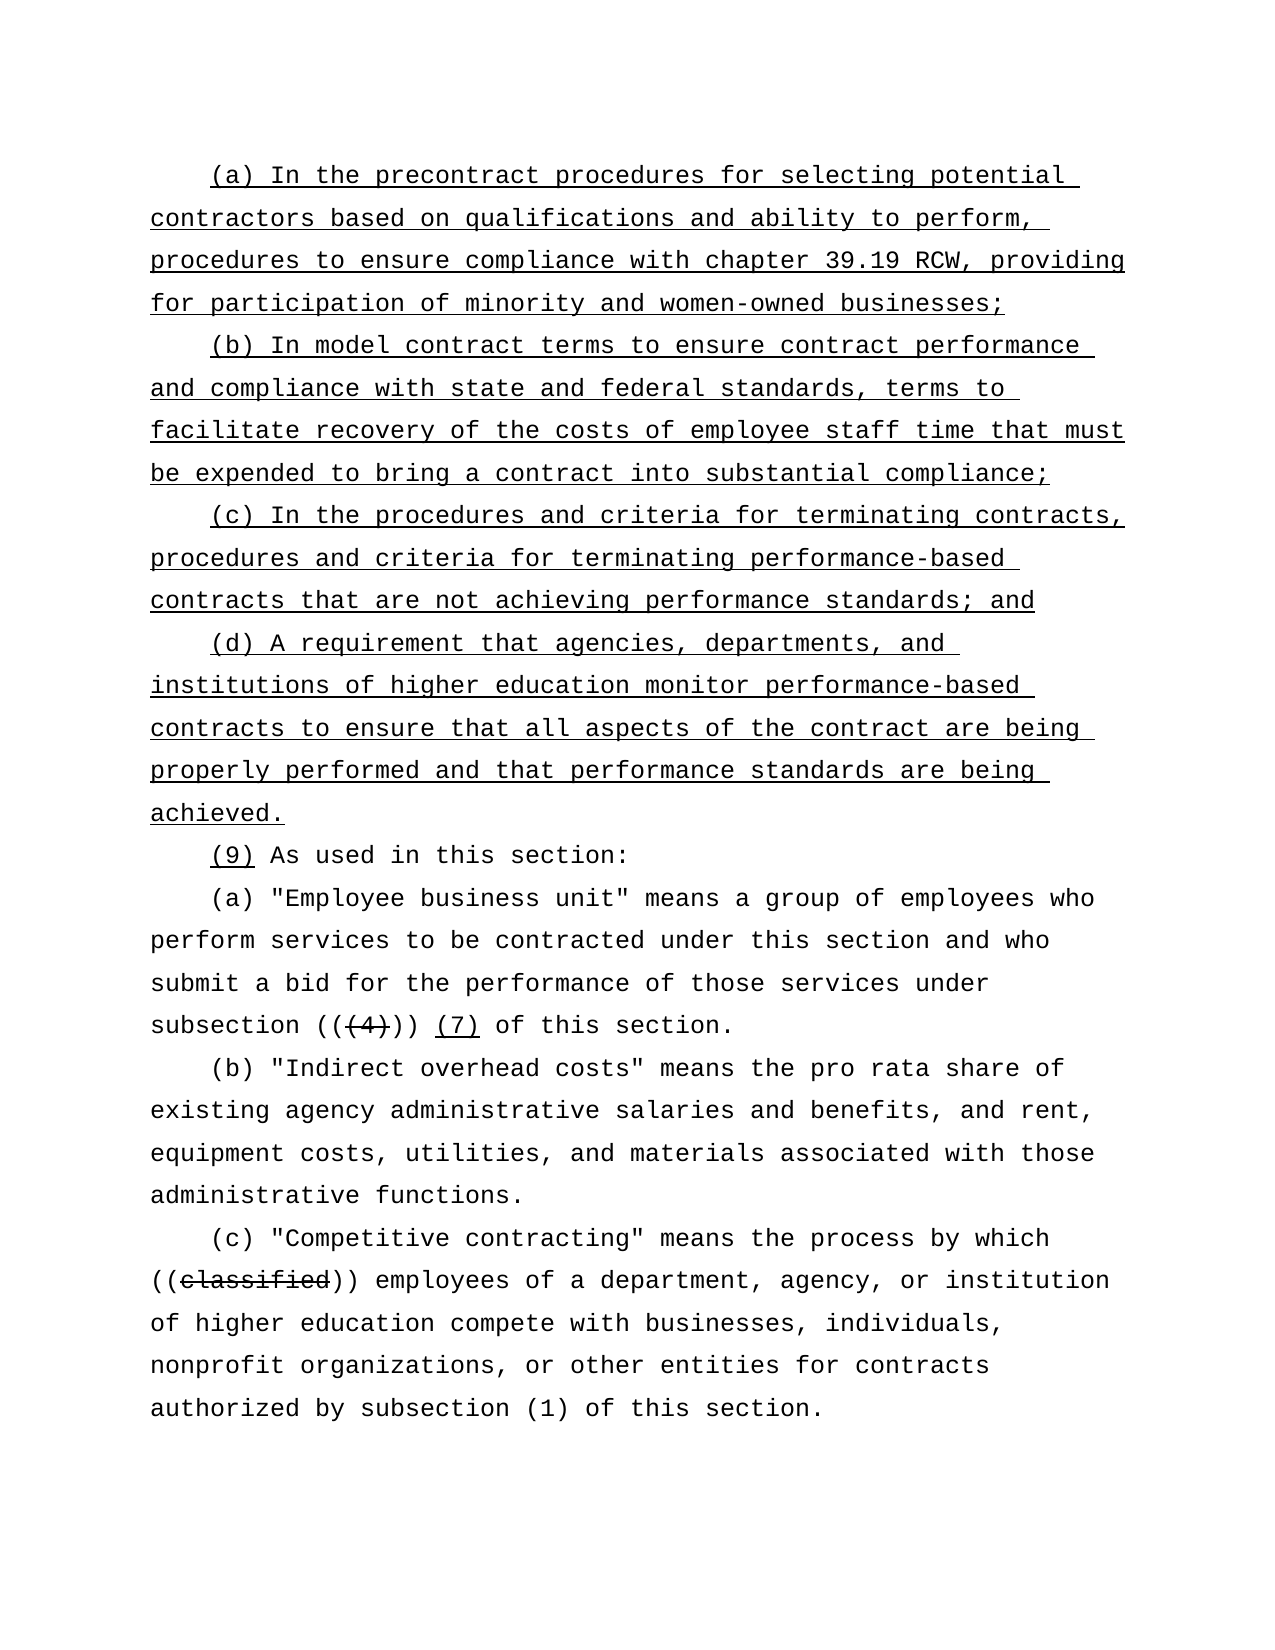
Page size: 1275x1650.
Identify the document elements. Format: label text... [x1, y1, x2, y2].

text (b) "Indirect overhead costs" means the pro rata share of existing agency administrative salaries and benefits, and rent, equipment costs, utilities, and materials associated with those administrative functions. [150, 1042, 1125, 1212]
text (c) "Competitive contracting" means the process by which ((classified)) employees of a department, agency, or institution of higher education compete with businesses, individuals, nonprofit organizations, or other entities for contracts authorized by subsection (1) of this section. [150, 1212, 1125, 1425]
text (a) "Employee business unit" means a group of employees who perform services to be contracted under this section and who submit a bid for the performance of those services under subsection (((4))) (7) of this section. [150, 872, 1125, 1042]
text (a) In the precontract procedures for selecting potential contractors based on qualifications and ability to perform, procedures to ensure compliance with chapter 39.19 RCW, providing for participation of minority and women-owned businesses; [150, 273, 1125, 320]
text (d) A requirement that agencies, departments, and institutions of higher education monitor performance-based contracts to ensure that all aspects of the contract are being properly performed and that performance standards are being achieved. [150, 617, 1125, 830]
text (9) As used in this section: [150, 830, 1125, 872]
text (b) In model contract terms to ensure contract performance and compliance with state and federal standards, terms to facilitate recovery of the costs of employee staff time that must be expended to bring a contract into substantial compliance; [150, 443, 1125, 490]
text (b) In model contract terms to ensure contract performance and compliance with state and federal standards, terms to facilitate recovery of the costs of employee staff time that must be expended to bring a contract into substantial compliance; [150, 320, 1125, 441]
text (a) In the precontract procedures for selecting potential contractors based on qualifications and ability to perform, procedures to ensure compliance with chapter 39.19 RCW, providing for participation of minority and women-owned businesses; [150, 150, 1125, 271]
text (c) In the procedures and criteria for terminating contracts, procedures and criteria for terminating performance-based contracts that are not achieving performance standards; and [150, 490, 1125, 617]
